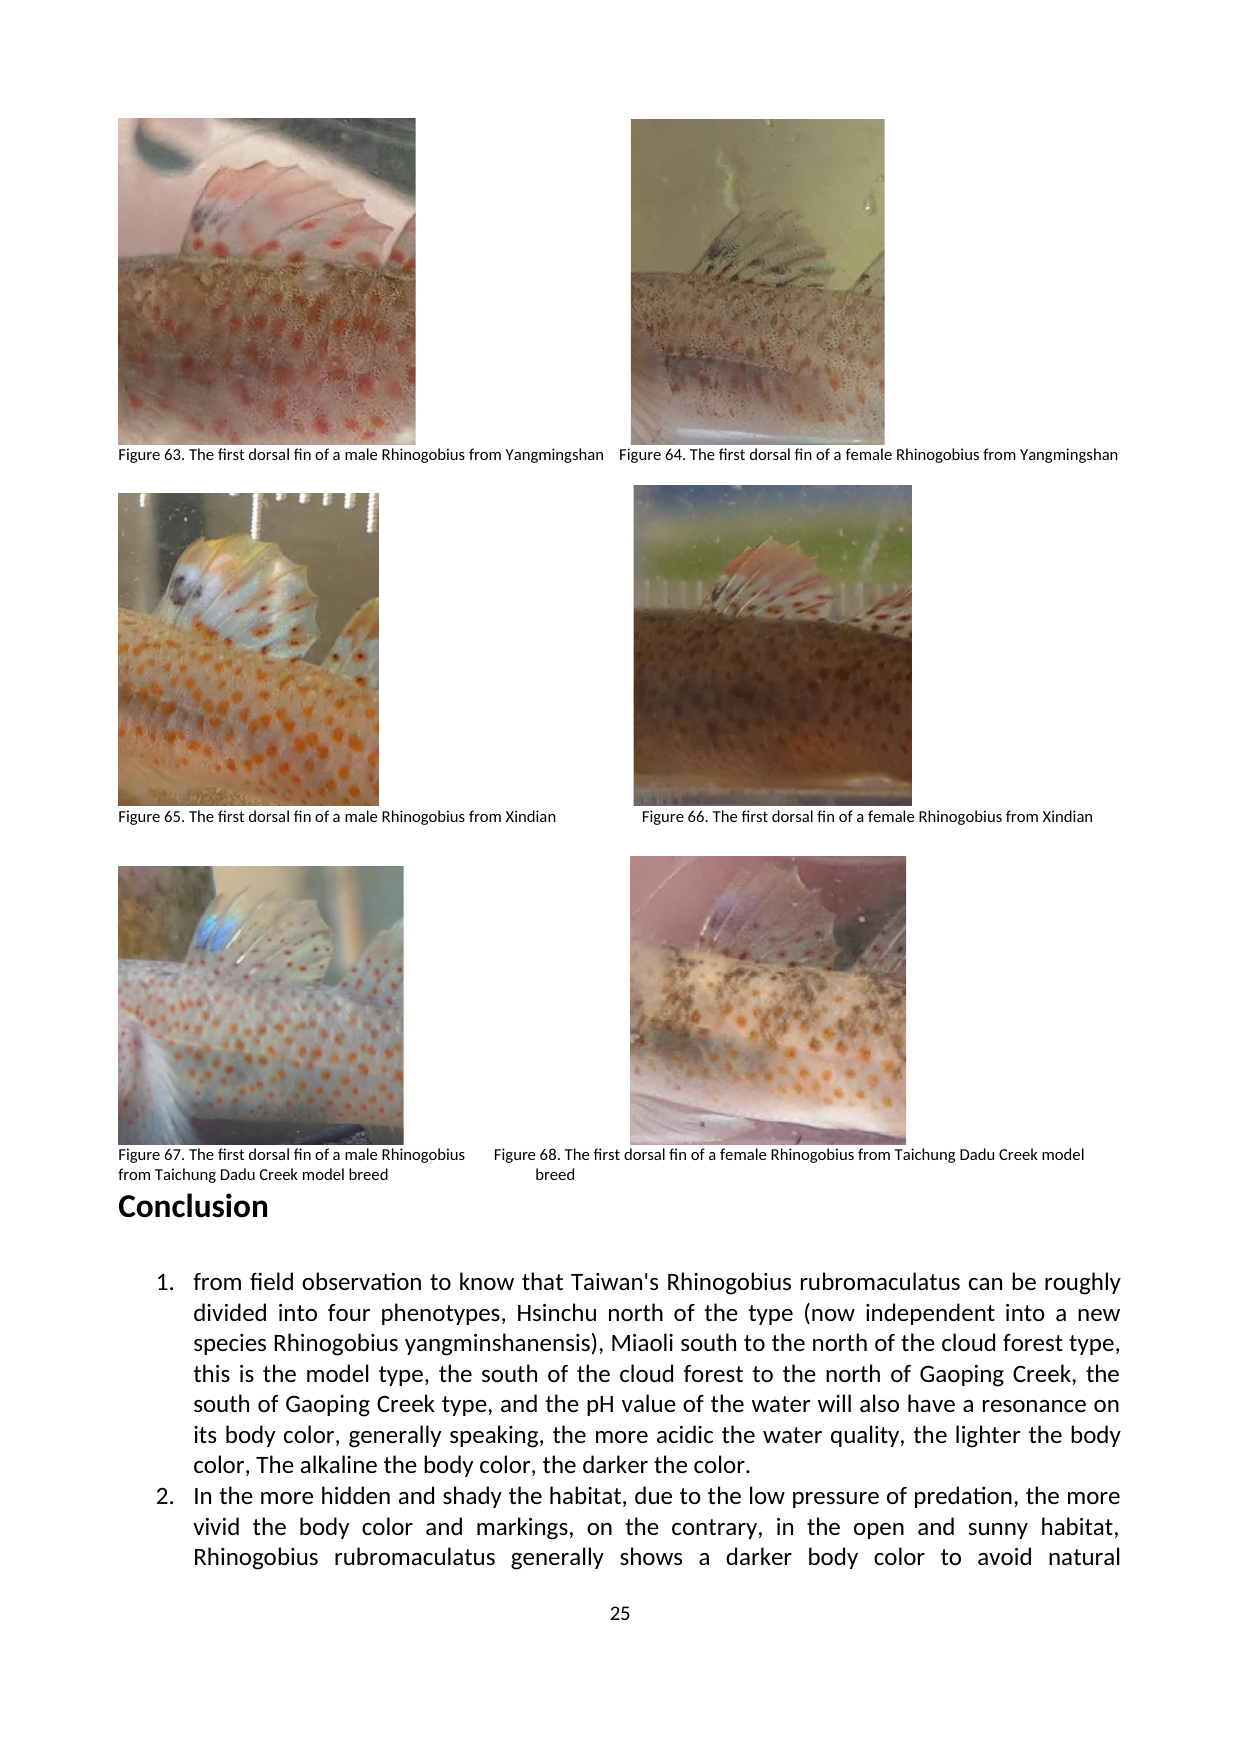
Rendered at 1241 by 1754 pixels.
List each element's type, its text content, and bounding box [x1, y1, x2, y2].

text Figure 65. The first dorsal fin of a male Rhinogobius from Xindian Figure 66. The first dorsal fin of a female Rhinogobius from Xindian [118, 806, 1122, 826]
picture [633, 485, 912, 806]
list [156, 1480, 1122, 1572]
text Figure 63. The first dorsal fin of a male Rhinogobius from Yangmingshan Figure 64. The first dorsal fin of a female Rhinogobius from Yangmingshan [118, 444, 1122, 464]
text Conclusion [118, 1185, 1122, 1226]
picture [118, 866, 404, 1145]
text Figure 67. The first dorsal fin of a male Rhinogobius Figure 68. The first dorsal fin of a female Rhinogobius from Taichung Dadu Creek model [118, 1144, 1122, 1165]
picture [118, 118, 416, 445]
picture [630, 119, 885, 445]
picture [630, 856, 907, 1145]
picture [118, 493, 379, 806]
text from Taichung Dadu Creek model breed breed [118, 1165, 1122, 1185]
list from field observation to know that Taiwan's Rhinogobius rubromaculatus can be roughly divided into four phenotypes, Hsinchu north of the type (now independent into a new species Rhinogobius yangminshanensis), Miaoli south to the north of the cloud forest type, this is the model type, the south of the cloud forest to the north of Gaoping Creek, the south of Gaoping Creek type, and the pH value of the water will also have a resonance on its body color, generally speaking, the more acidic the water quality, the lighter the body color, The alkaline the body color, the darker the color. [156, 1266, 1122, 1480]
